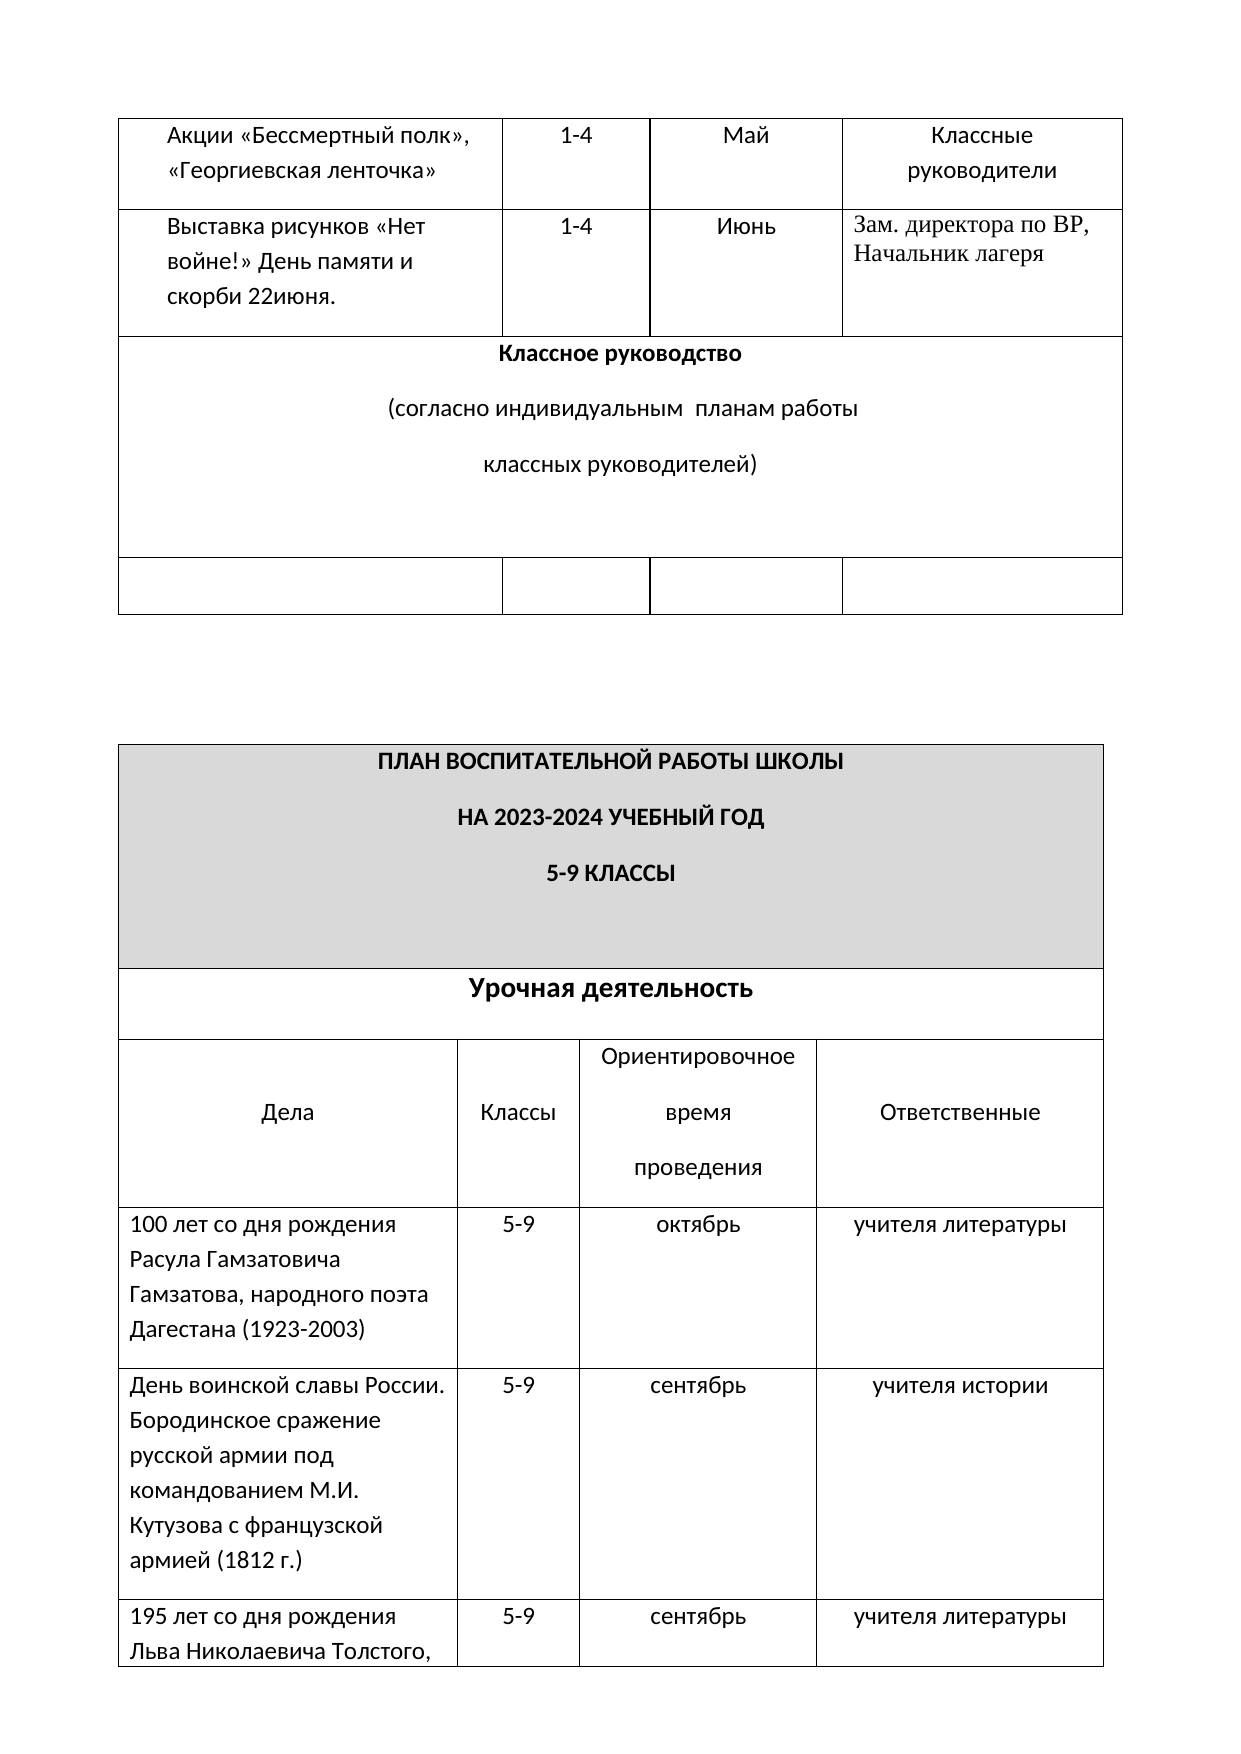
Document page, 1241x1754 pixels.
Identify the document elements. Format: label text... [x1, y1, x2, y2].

table_cell учителя истории [817, 1369, 1103, 1599]
table_cell 100 лет со дня рождения Расула Гамзатовича Гамзатова, народного поэта Дагестана (1923-2003) [119, 1208, 457, 1368]
table_cell Урочная деятельность [119, 969, 1103, 1039]
table_cell сентябрь [580, 1600, 816, 1666]
table_cell 5-9 [458, 1208, 579, 1368]
table_cell учителя литературы [817, 1208, 1103, 1368]
table_cell Июнь [651, 210, 842, 336]
table_cell учителя литературы [817, 1600, 1103, 1666]
table_cell Май [651, 119, 842, 209]
table_cell Зам. директора по ВР, Начальник лагеря [843, 210, 1122, 336]
table_cell 5-9 [458, 1600, 579, 1666]
table_cell Классные руководители [843, 119, 1122, 209]
table_cell сентябрь [580, 1369, 816, 1599]
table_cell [119, 1600, 457, 1666]
table_cell [843, 558, 1122, 613]
table_cell Классы [458, 1040, 579, 1207]
table_cell День воинской славы России. Бородинское сражение русской армии под командованием М.И. Кутузова с французской армией (1812 г.) [119, 1369, 457, 1599]
table_cell Выставка рисунков «Нет войне!» День памяти и скорби 22июня. [119, 210, 502, 336]
table_cell октябрь [580, 1208, 816, 1368]
table_header План воспитательной работы школы на 2023-2024 учебный год 5-9 классы [119, 745, 1103, 968]
table_cell [503, 558, 649, 613]
table_cell 1-4 [503, 119, 649, 209]
table_cell 5-9 [458, 1369, 579, 1599]
table_cell 1-4 [503, 210, 649, 336]
table_cell Ориентировочное время проведения [580, 1040, 816, 1207]
table_cell Акции «Бессмертный полк», «Георгиевская ленточка» [119, 119, 502, 209]
table_cell [651, 558, 842, 613]
table_cell [119, 558, 502, 613]
table_cell Классное руководство (согласно индивидуальным планам работы классных руководителей) [119, 337, 1122, 557]
table_cell Ответственные [817, 1040, 1103, 1207]
table_cell Дела [119, 1040, 457, 1207]
